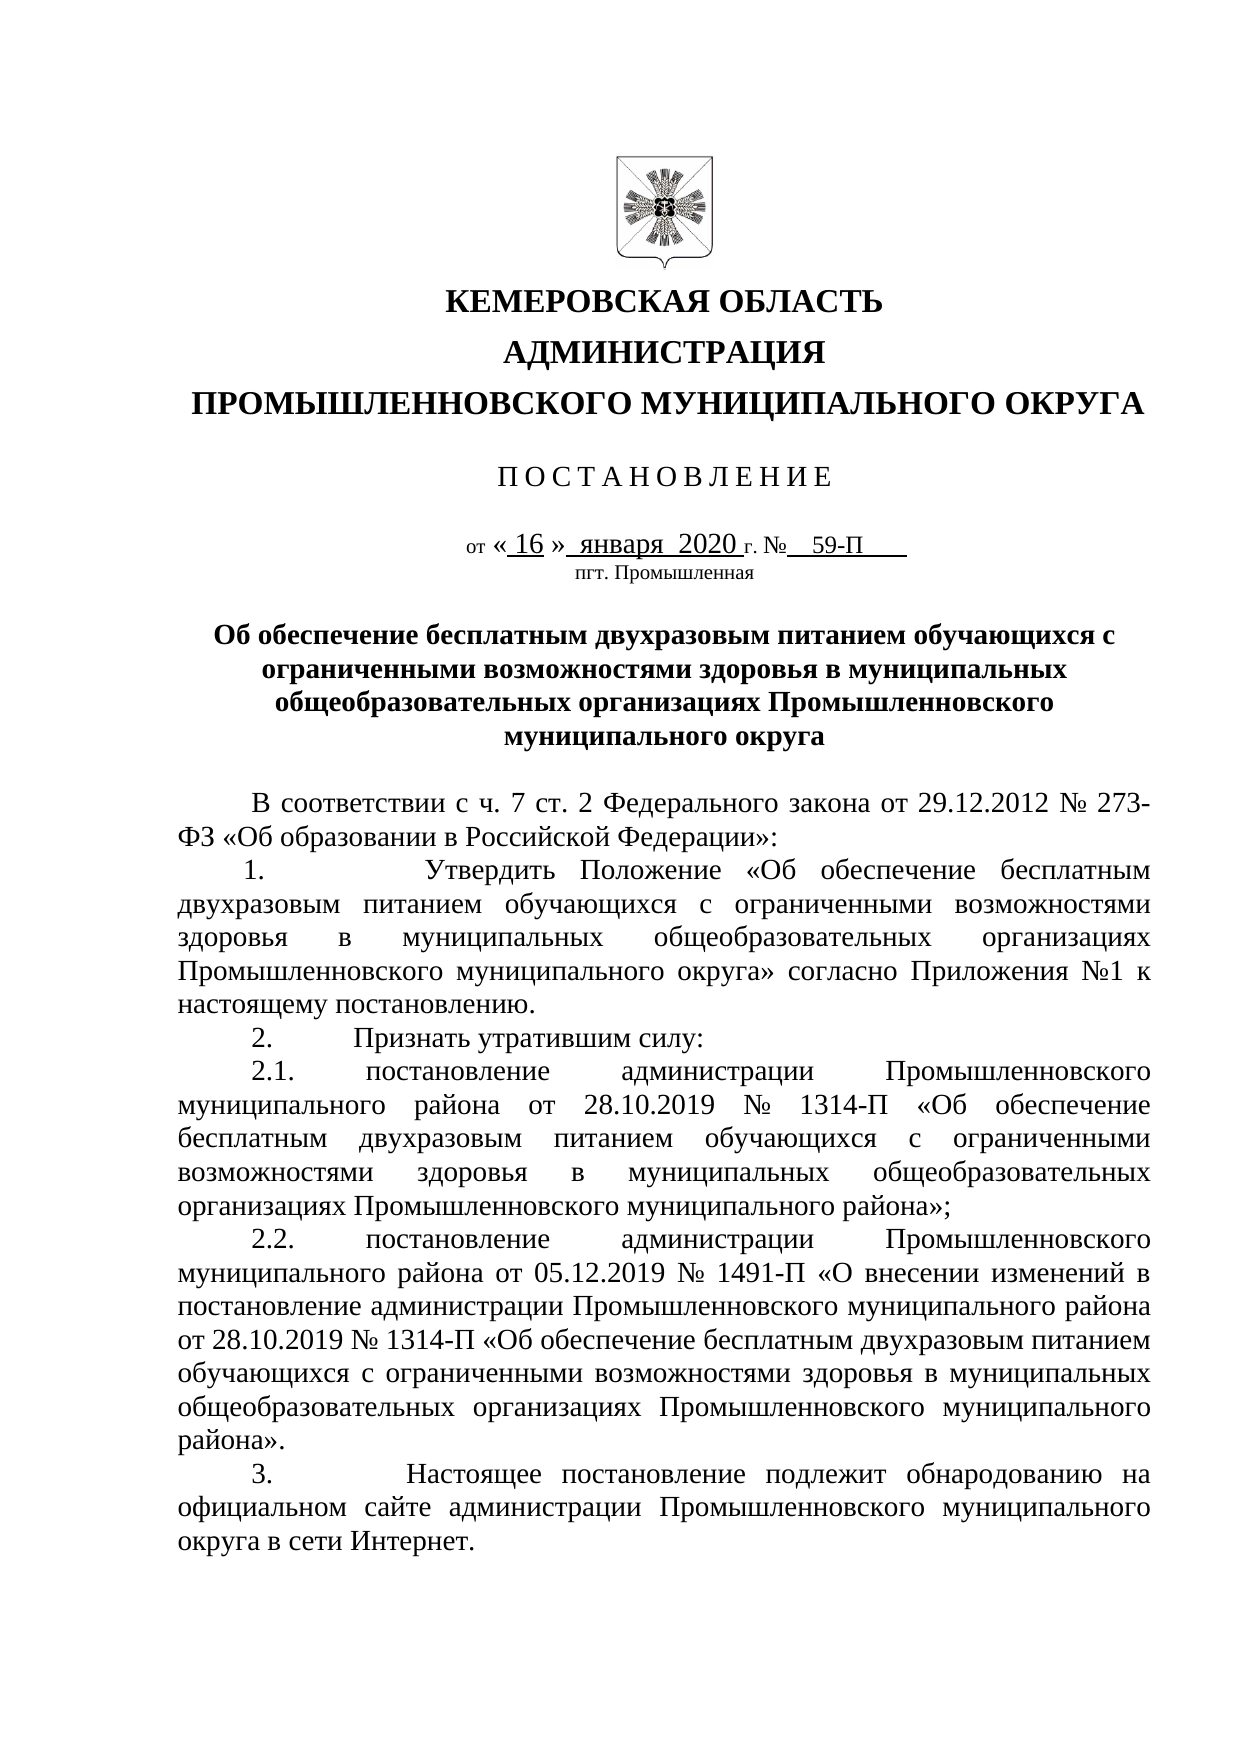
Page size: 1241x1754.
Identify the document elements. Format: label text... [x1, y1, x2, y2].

text 3. Настоящее постановление подлежит обнародованию на официальном сайте администрации Промышленновского муниципального округа в сети Интернет. [177, 1456, 1152, 1557]
text 1. Утвердить Положение «Об обеспечение бесплатным двухразовым питанием обучающихся с ограниченными возможностями здоровья в муниципальных общеобразовательных организациях Промышленновского муниципального округа» согласно Приложения №1 к настоящему постановлению. [177, 852, 1152, 1020]
text 2. Признать утратившим силу: [177, 1020, 1152, 1053]
text ПОСТАНОВЛЕНИЕ [177, 459, 1152, 493]
text КЕМЕРОВСКАЯ ОБЛАСТЬ [177, 282, 1152, 320]
text от « 16 » января 2020 г. № 59-П [177, 526, 1152, 560]
text В соответствии с ч. 7 ст. 2 Федерального закона от 29.12.2012 № 273-ФЗ «Об образовании в Российской Федерации»: [177, 785, 1152, 852]
text ПРОМЫШЛЕННОВСКОГО МУНИЦИПАЛЬНОГО ОКРУГА [158, 383, 1178, 422]
text пгт. Промышленная [177, 560, 1152, 584]
text АДМИНИСТРАЦИЯ [177, 333, 1152, 371]
text Об обеспечение бесплатным двухразовым питанием обучающихся с ограниченными возможностями здоровья в муниципальных общеобразовательных организациях Промышленновского муниципального округа [177, 617, 1152, 752]
text 2.2. постановление администрации Промышленновского муниципального района от 05.12.2019 № 1491-П «О внесении изменений в постановление администрации Промышленновского муниципального района от 28.10.2019 № 1314-П «Об обеспечение бесплатным двухразовым питанием обучающихся с ограниченными возможностями здоровья в муниципальных общеобразовательных организациях Промышленновского муниципального района». [177, 1221, 1152, 1456]
picture [615, 155, 714, 270]
text 2.1. постановление администрации Промышленновского муниципального района от 28.10.2019 № 1314-П «Об обеспечение бесплатным двухразовым питанием обучающихся с ограниченными возможностями здоровья в муниципальных общеобразовательных организациях Промышленновского муниципального района»; [177, 1053, 1152, 1221]
